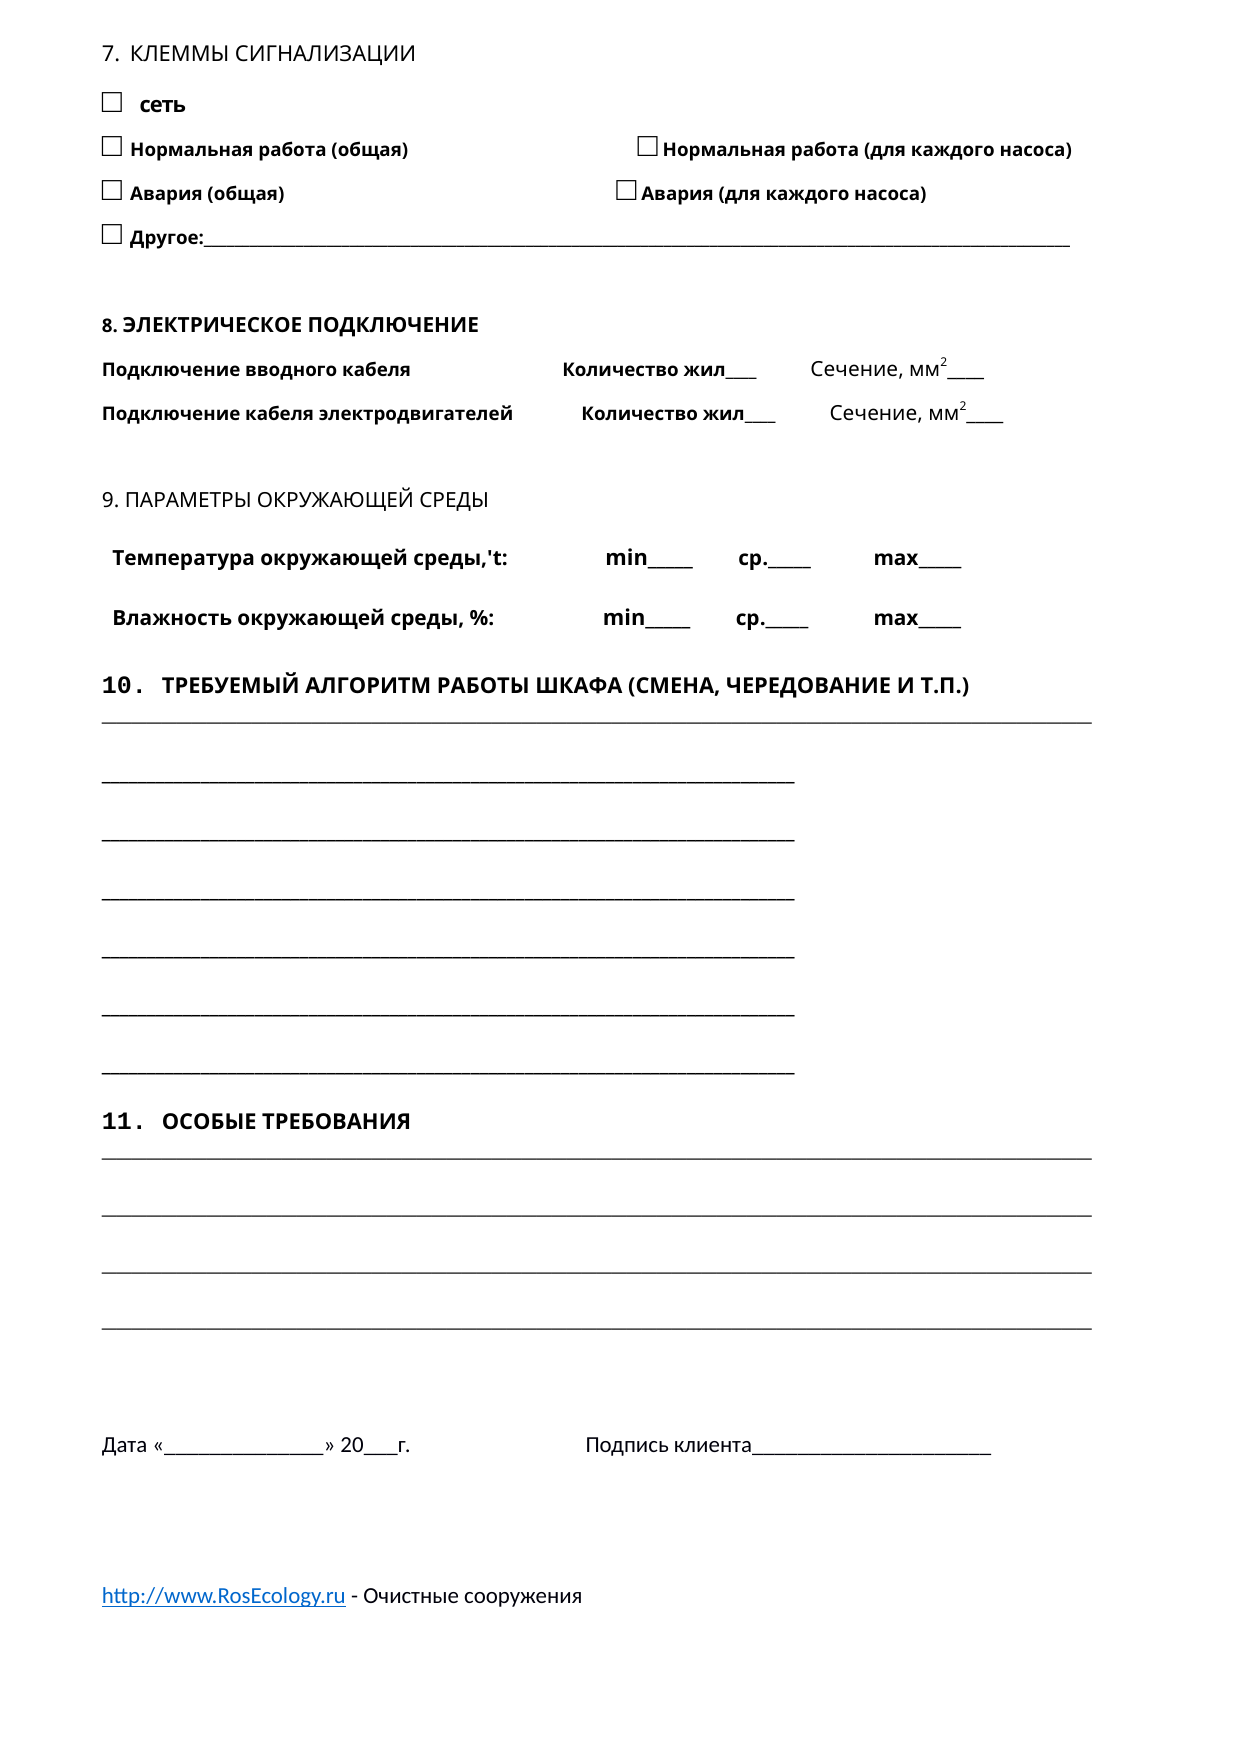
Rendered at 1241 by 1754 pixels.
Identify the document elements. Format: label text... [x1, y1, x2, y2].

list 11. ОСОБЫЕ ТРЕБОВАНИЯ [102, 1106, 1142, 1137]
text http://www.RosEcology.ru - Очистные сооружения [102, 1585, 1142, 1608]
text 8. ЭЛЕКТРИЧЕСКОЕ ПОДКЛЮЧЕНИЕ [102, 297, 1142, 341]
list __________________________________________________________________ [102, 1194, 1142, 1222]
text Влажность окружающей среды, %: min_____ ср._____ max_____ [112, 602, 1142, 632]
list КЛЕММЫ СИГНАЛИЗАЦИИ [102, 44, 1142, 66]
list _____________________________________________________________________________ [102, 1048, 1142, 1078]
list _____________________________________________________________________________ [102, 757, 1142, 787]
text Подключение вводного кабеля Количество жил____ Сечение, мм2____ [102, 341, 1142, 385]
text □ Нормальная работа (общая) □ Нормальная работа (для каждого насоса) [102, 121, 1142, 165]
list __________________________________________________________________ [102, 1307, 1142, 1335]
text Подключение кабеля электродвигателей Количество жил____ Сечение, мм2____ [102, 385, 1142, 429]
text □ сеть [102, 77, 1142, 121]
list _____________________________________________________________________________ [102, 873, 1142, 903]
list _____________________________________________________________________________ [102, 932, 1142, 961]
list _____________________________________________________________________________ [102, 990, 1142, 1019]
text □ Авария (общая) □ Авария (для каждого насоса) [102, 165, 1142, 209]
text Дата «______________» 20___г. Подпись клиента_____________________ [102, 1433, 1142, 1457]
text 9. ПАРАМЕТРЫ ОКРУЖАЮЩЕЙ СРЕДЫ [102, 473, 1142, 517]
list 10. ТРЕБУЕМЫЙ АЛГОРИТМ РАБОТЫ ШКАФА (СМЕНА, ЧЕРЕДОВАНИЕ И Т.П.) [102, 670, 1142, 701]
list __________________________________________________________________ [102, 701, 1142, 729]
list __________________________________________________________________ [102, 1250, 1142, 1279]
list _____________________________________________________________________________ [102, 815, 1142, 845]
text Температура окружающей среды,'t: min_____ ср._____ max_____ [112, 542, 1142, 572]
text □ Другое: [102, 209, 1142, 253]
list __________________________________________________________________ [102, 1137, 1142, 1165]
